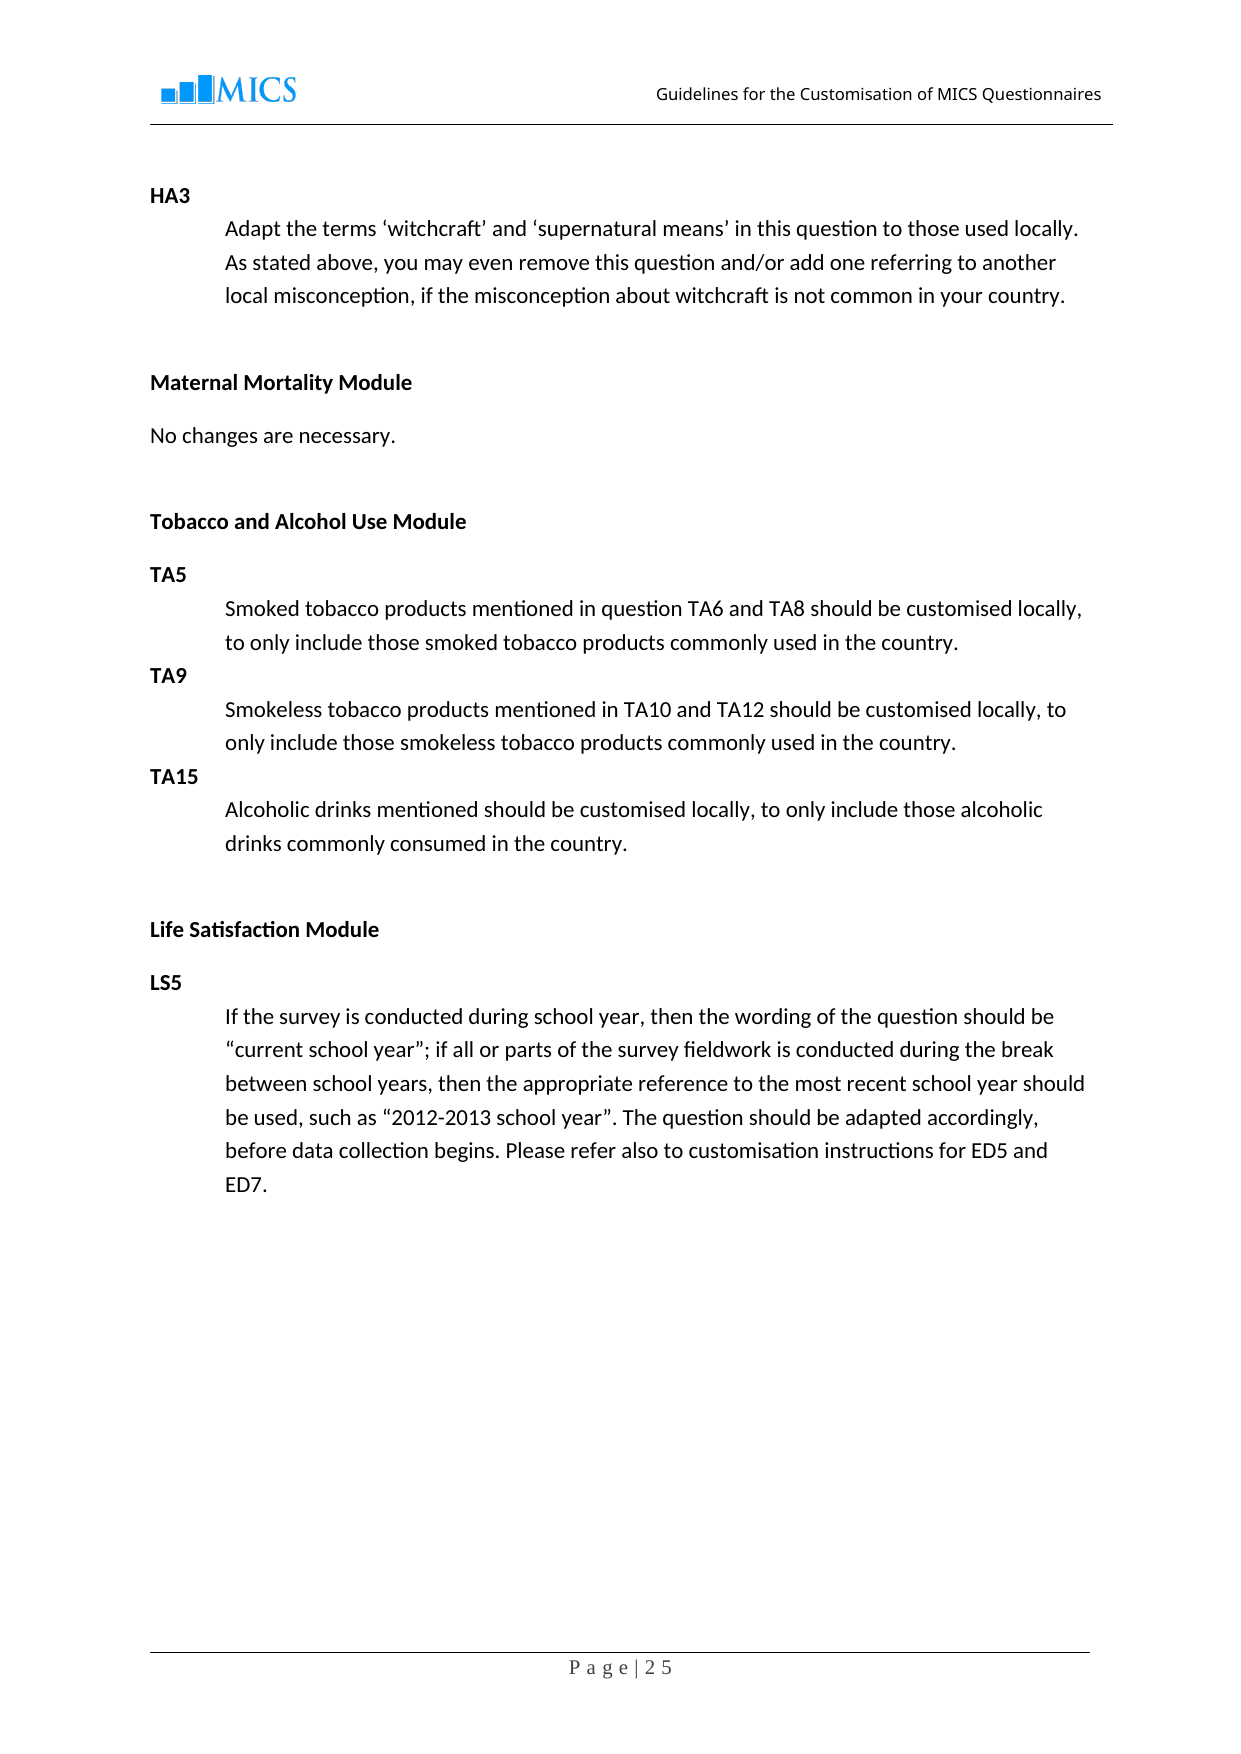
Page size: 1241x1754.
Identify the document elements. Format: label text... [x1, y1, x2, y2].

text No changes are necessary. [150, 421, 1090, 449]
text Tobacco and Alcohol Use Module [150, 507, 1090, 536]
text Life Satisfaction Module [150, 915, 1090, 943]
text TA15 [150, 762, 1090, 790]
text TA9 [150, 661, 1090, 689]
text Smokeless tobacco products mentioned in TA10 and TA12 should be customised locally, to only include those smokeless tobacco products commonly used in the country. [225, 695, 1090, 756]
text TA5 [150, 561, 1090, 588]
text LS5 [150, 968, 1090, 996]
text Alcoholic drinks mentioned should be customised locally, to only include those alcoholic drinks commonly consumed in the country. [225, 795, 1090, 857]
picture [161, 75, 296, 104]
text Maternal Mortality Module [150, 368, 1090, 396]
text If the survey is conducted during school year, then the wording of the question should be “current school year”; if all or parts of the survey fieldwork is conducted during the break between school years, then the appropriate reference to the most recent school year should be used, such as “2012-2013 school year”. The question should be adapted accordingly, before data collection begins. Please refer also to customisation instructions for ED5 and ED7. [225, 1002, 1090, 1198]
text HA3 [150, 181, 1090, 209]
text Adapt the terms ‘witchcraft’ and ‘supernatural means’ in this question to those used locally. As stated above, you may even remove this question and/or add one referring to another local misconception, if the misconception about witchcraft is not common in your country. [225, 214, 1090, 309]
text Smoked tobacco products mentioned in question TA6 and TA8 should be customised locally, to only include those smoked tobacco products commonly used in the country. [225, 594, 1090, 656]
